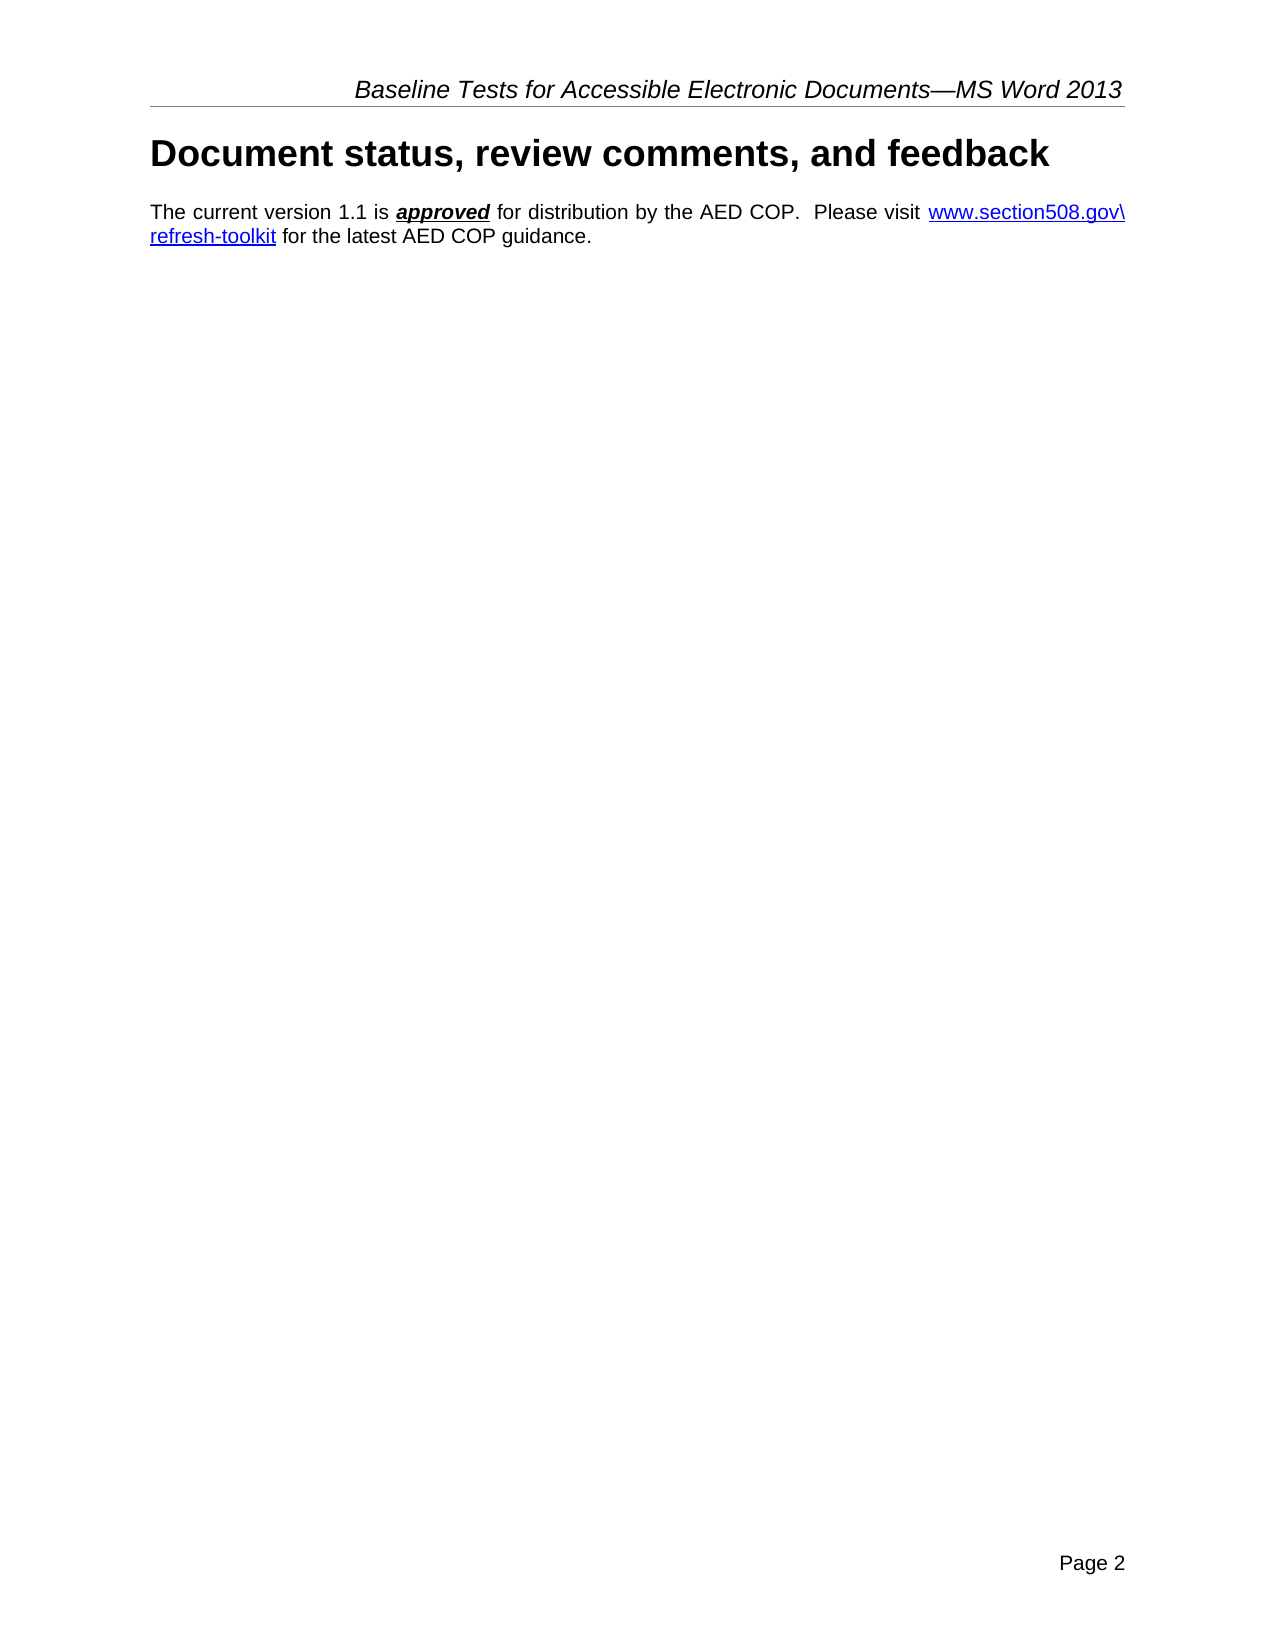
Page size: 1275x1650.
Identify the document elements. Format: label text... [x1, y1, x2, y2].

subtitle Document status, review comments, and feedback [150, 131, 1125, 174]
text The current version 1.1 is approved for distribution by the AED COP. Please visit www.section508.gov\refresh-toolkit for the latest AED COP guidance. [150, 199, 1125, 247]
